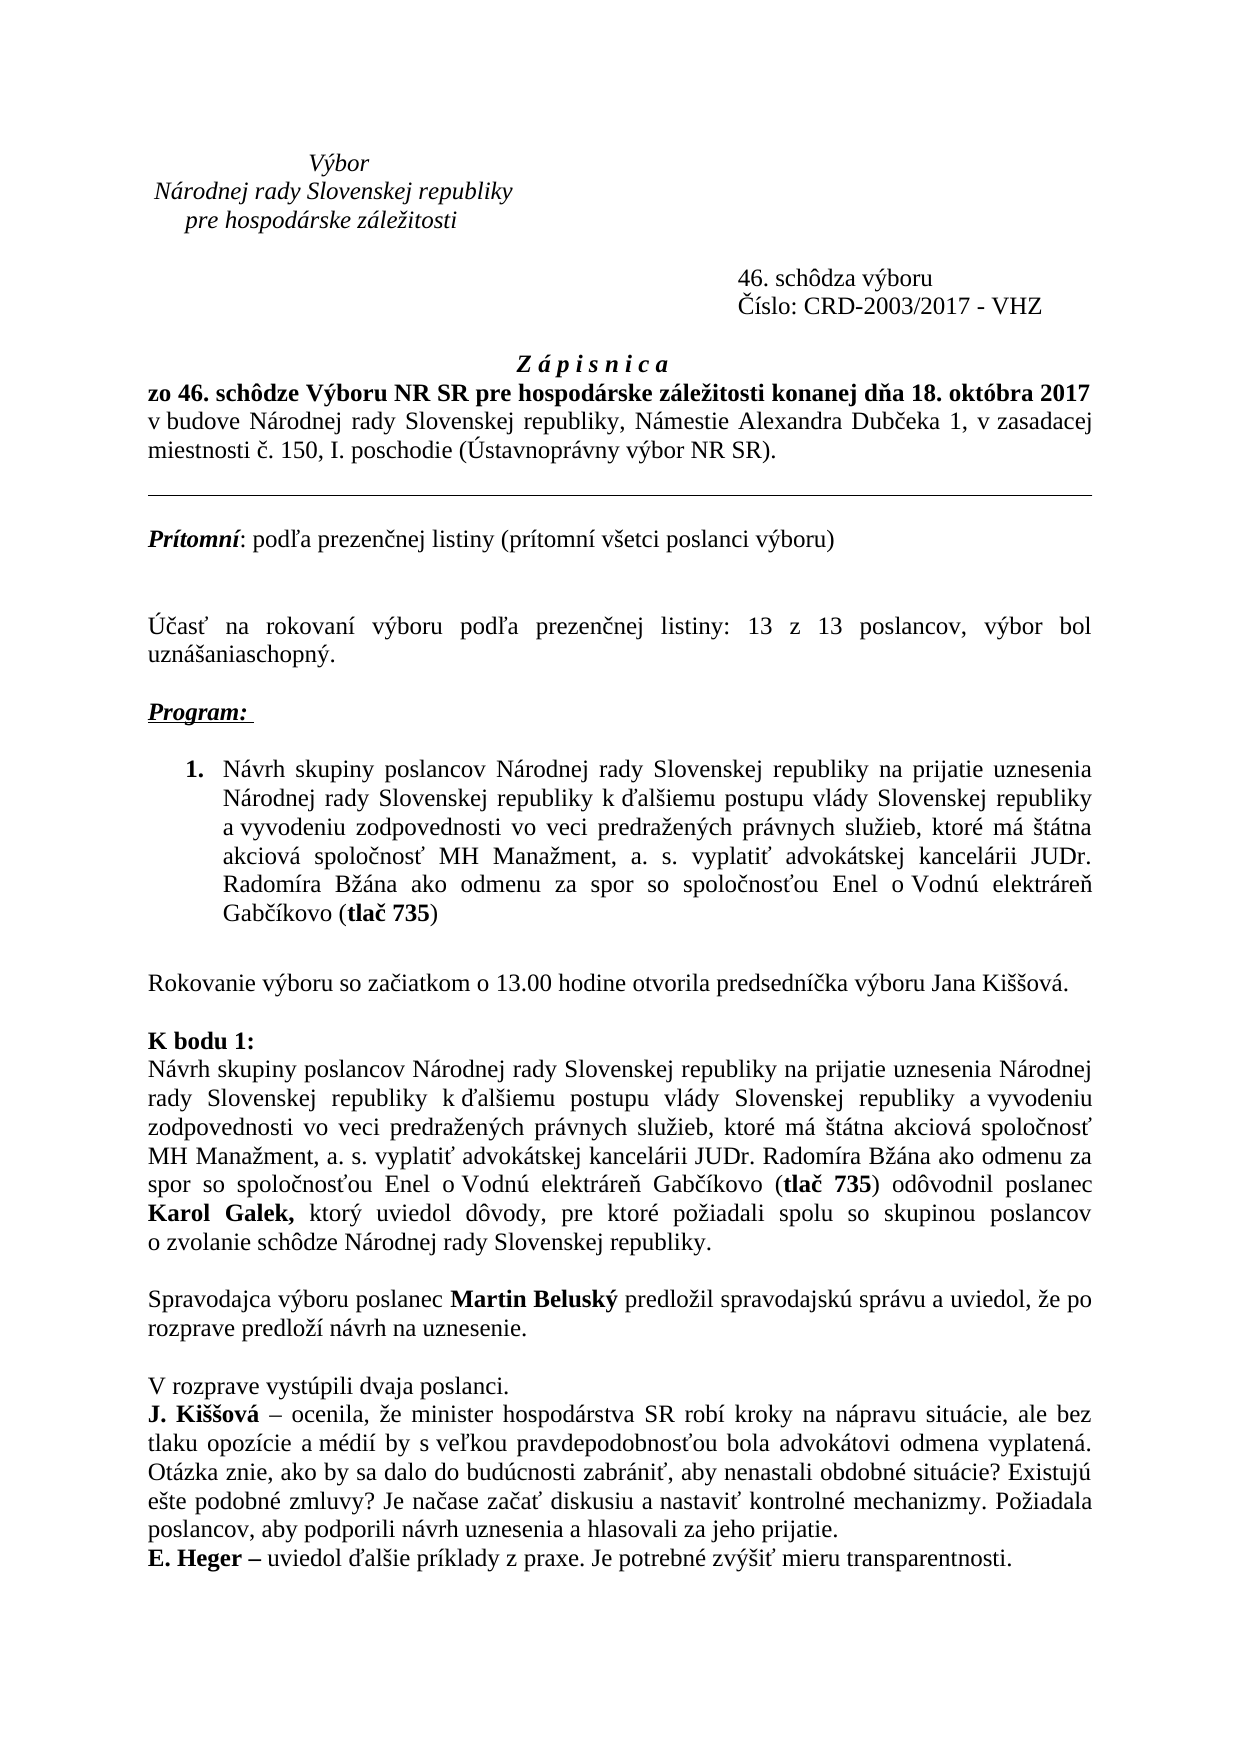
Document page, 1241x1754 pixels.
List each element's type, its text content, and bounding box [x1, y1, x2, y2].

text Program: [148, 697, 1092, 726]
text Rokovanie výboru so začiatkom o 13.00 hodine otvorila predsedníčka výboru Jana Kiššová. [148, 968, 1092, 997]
subtitle Výbor [148, 148, 1092, 176]
text Národnej rady Slovenskej republiky [148, 176, 1092, 205]
text 46. schôdza výboru [148, 263, 1092, 291]
text V rozprave vystúpili dvaja poslanci. [148, 1371, 1092, 1399]
text Spravodajca výboru poslanec Martin Beluský predložil spravodajskú správu a uviedol, že po rozprave predloží návrh na uznesenie. [148, 1284, 1092, 1342]
text E. Heger – uviedol ďalšie príklady z praxe. Je potrebné zvýšiť mieru transparentnosti. [148, 1543, 1092, 1572]
text pre hospodárske záležitosti [148, 205, 1092, 234]
text zo 46. schôdze Výboru NR SR pre hospodárske záležitosti konanej dňa 18. októbra 2017 v budove Národnej rady Slovenskej republiky, Námestie Alexandra Dubčeka 1, v zasadacej miestnosti č. 150, I. poschodie (Ústavnoprávny výbor NR SR). [148, 378, 1092, 464]
text Účasť na rokovaní výboru podľa prezenčnej listiny: 13 z 13 poslancov, výbor bol uznášaniaschopný. [148, 611, 1092, 668]
text Prítomní: podľa prezenčnej listiny (prítomní všetci poslanci výboru) [148, 524, 1092, 553]
list Návrh skupiny poslancov Národnej rady Slovenskej republiky na prijatie uznesenia Národnej rady Slovenskej republiky k ďalšiemu postupu vlády Slovenskej republiky a vyvodeniu zodpovednosti vo veci predražených právnych služieb, ktoré má štátna akciová spoločnosť MH Manažment, a. s. vyplatiť advokátskej kancelárii JUDr. Radomíra Bžána ako odmenu za spor so spoločnosťou Enel o Vodnú elektráreň Gabčíkovo (tlač 735) [185, 754, 1092, 927]
text Číslo: CRD-2003/2017 - VHZ [148, 291, 1092, 320]
text Návrh skupiny poslancov Národnej rady Slovenskej republiky na prijatie uznesenia Národnej rady Slovenskej republiky k ďalšiemu postupu vlády Slovenskej republiky a vyvodeniu zodpovednosti vo veci predražených právnych služieb, ktoré má štátna akciová spoločnosť MH Manažment, a. s. vyplatiť advokátskej kancelárii JUDr. Radomíra Bžána ako odmenu za spor so spoločnosťou Enel o Vodnú elektráreň Gabčíkovo (tlač 735) odôvodnil poslanec Karol Galek, ktorý uviedol dôvody, pre ktoré požiadali spolu so skupinou poslancov o zvolanie schôdze Národnej rady Slovenskej republiky. [148, 1054, 1092, 1256]
text J. Kiššová – ocenila, že minister hospodárstva SR robí kroky na nápravu situácie, ale bez tlaku opozície a médií by s veľkou pravdepodobnosťou bola advokátovi odmena vyplatená. Otázka znie, ako by sa dalo do budúcnosti zabrániť, aby nenastali obdobné situácie? Existujú ešte podobné zmluvy? Je načase začať diskusiu a nastaviť kontrolné mechanizmy. Požiadala poslancov, aby podporili návrh uznesenia a hlasovali za jeho prijatie. [148, 1399, 1092, 1543]
text K bodu 1: [148, 1026, 1092, 1054]
text Z á p i s n i c a [443, 349, 1092, 378]
